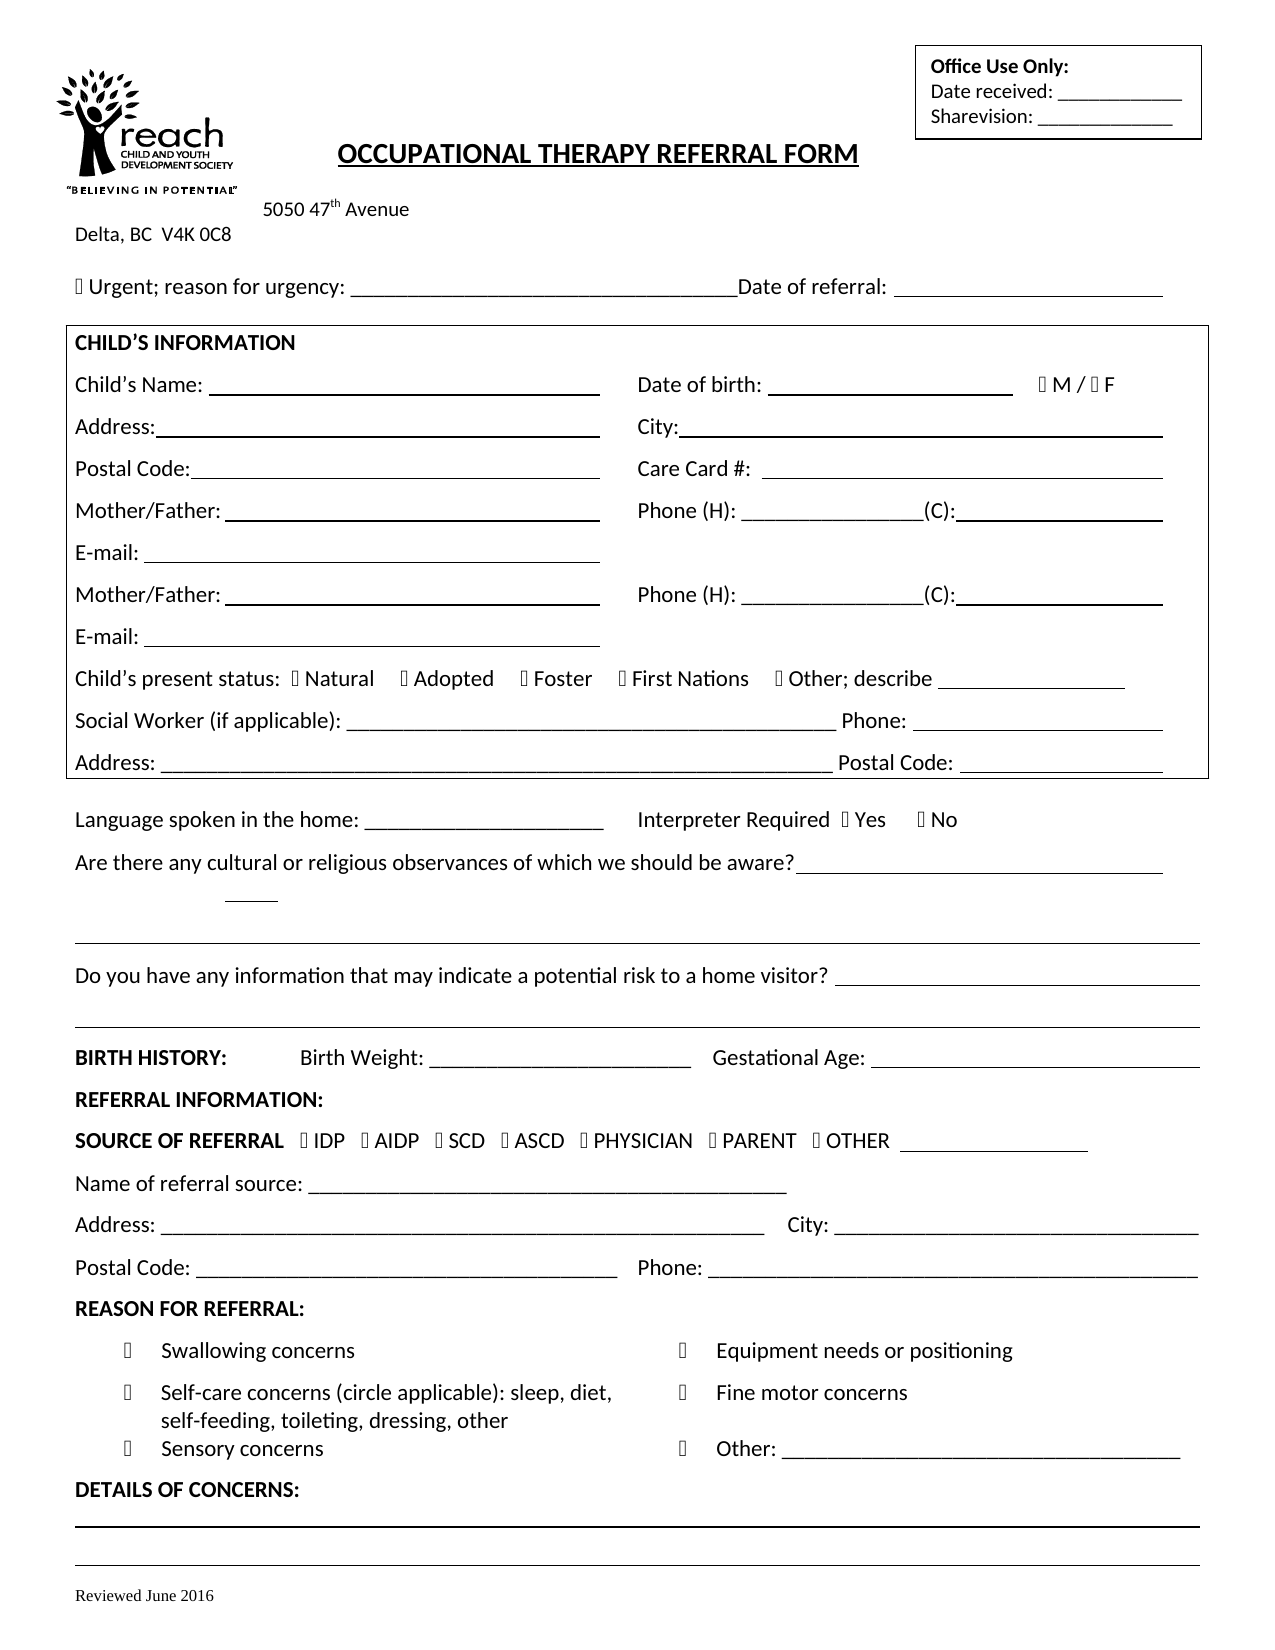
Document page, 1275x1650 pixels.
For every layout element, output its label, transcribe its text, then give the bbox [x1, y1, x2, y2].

text Mother/Father: Phone (H): ________________(C): [67, 493, 1208, 524]
text Are there any cultural or religious observances of which we should be aware? [75, 848, 1200, 904]
text E-mail: [67, 535, 1208, 566]
text Do you have any information that may indicate a potential risk to a home visitor? [75, 961, 1200, 989]
text Name of referral source: __________________________________________ [75, 1169, 1200, 1197]
text Mother/Father: Phone (H): ________________(C): [67, 577, 1208, 608]
text 5050 47th Avenue [75, 196, 1200, 221]
text SOURCE OF REFERRAL IDP AIDP SCD ASCD PHYSICIAN PARENT OTHER [75, 1127, 1200, 1155]
text OCCUPATIONAL THERAPY REFERRAL FORM [337, 135, 1200, 171]
table_cell Other: ___________________________________ [630, 1434, 1200, 1475]
text Address: ___________________________________________________________ Postal Code: [67, 745, 1208, 778]
text DETAILS OF CONCERNS: [75, 1475, 1200, 1503]
table_header Equipment needs or positioning [630, 1337, 1200, 1378]
text BIRTH HISTORY: Birth Weight: _______________________ Gestational Age: [75, 1043, 1200, 1071]
text Delta, BC V4K 0C8 [75, 221, 1200, 247]
table_cell Self-care concerns (circle applicable): sleep, diet, self-feeding, toileting, dressing, other [75, 1378, 630, 1434]
text Postal Code: _____________________________________ Phone: ___________________________________________ REASON FOR REFERRAL: [75, 1253, 1200, 1323]
text Child’s present status: Natural Adopted Foster First Nations Other; describe [67, 661, 1208, 692]
text Social Worker (if applicable): ___________________________________________ Phone: [67, 703, 1208, 734]
table_cell Sensory concerns [75, 1434, 630, 1475]
text Urgent; reason for urgency: __________________________________Date of referral: [75, 272, 1200, 300]
text REFERRAL INFORMATION: [75, 1085, 1200, 1113]
text Child’s Name: Date of birth: M / F [67, 367, 1208, 398]
text Address: City: [67, 409, 1208, 440]
text Address: _____________________________________________________ City: ________________________________ [75, 1211, 1200, 1239]
text Language spoken in the home: _____________________ Interpreter Required Yes No [75, 805, 1200, 833]
text E-mail: [67, 619, 1208, 650]
table_cell Fine motor concerns [630, 1378, 1200, 1434]
text CHILD’S INFORMATION [67, 326, 1208, 356]
text Postal Code: Care Card #: [67, 451, 1208, 482]
table_header Swallowing concerns [75, 1337, 630, 1378]
